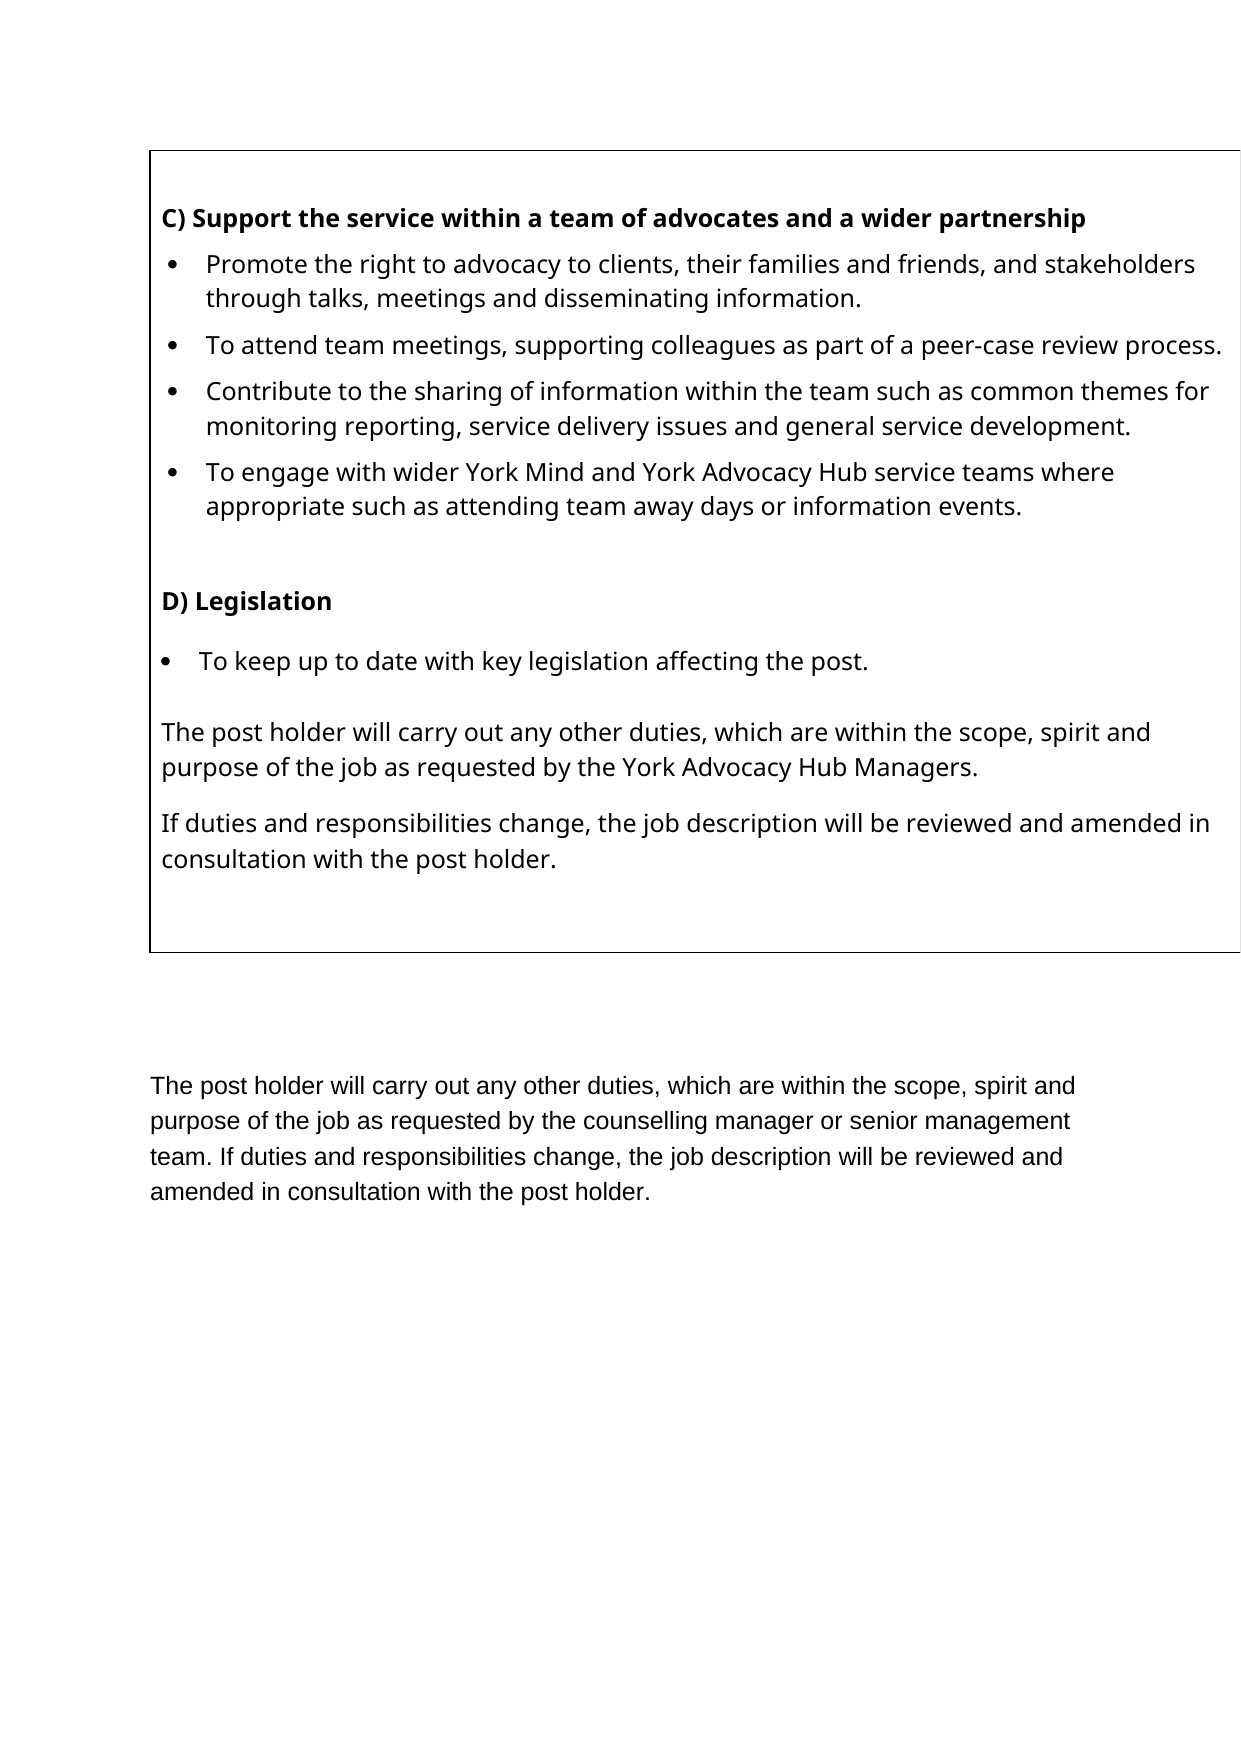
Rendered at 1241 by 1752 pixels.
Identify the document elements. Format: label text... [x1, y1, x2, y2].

text The post holder will carry out any other duties, which are within the scope, spirit and purpose of the job as requested by the counselling manager or senior management team. If duties and responsibilities change, the job description will be reviewed and amended in consultation with the post holder. [150, 1066, 1090, 1207]
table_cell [151, 151, 1240, 952]
